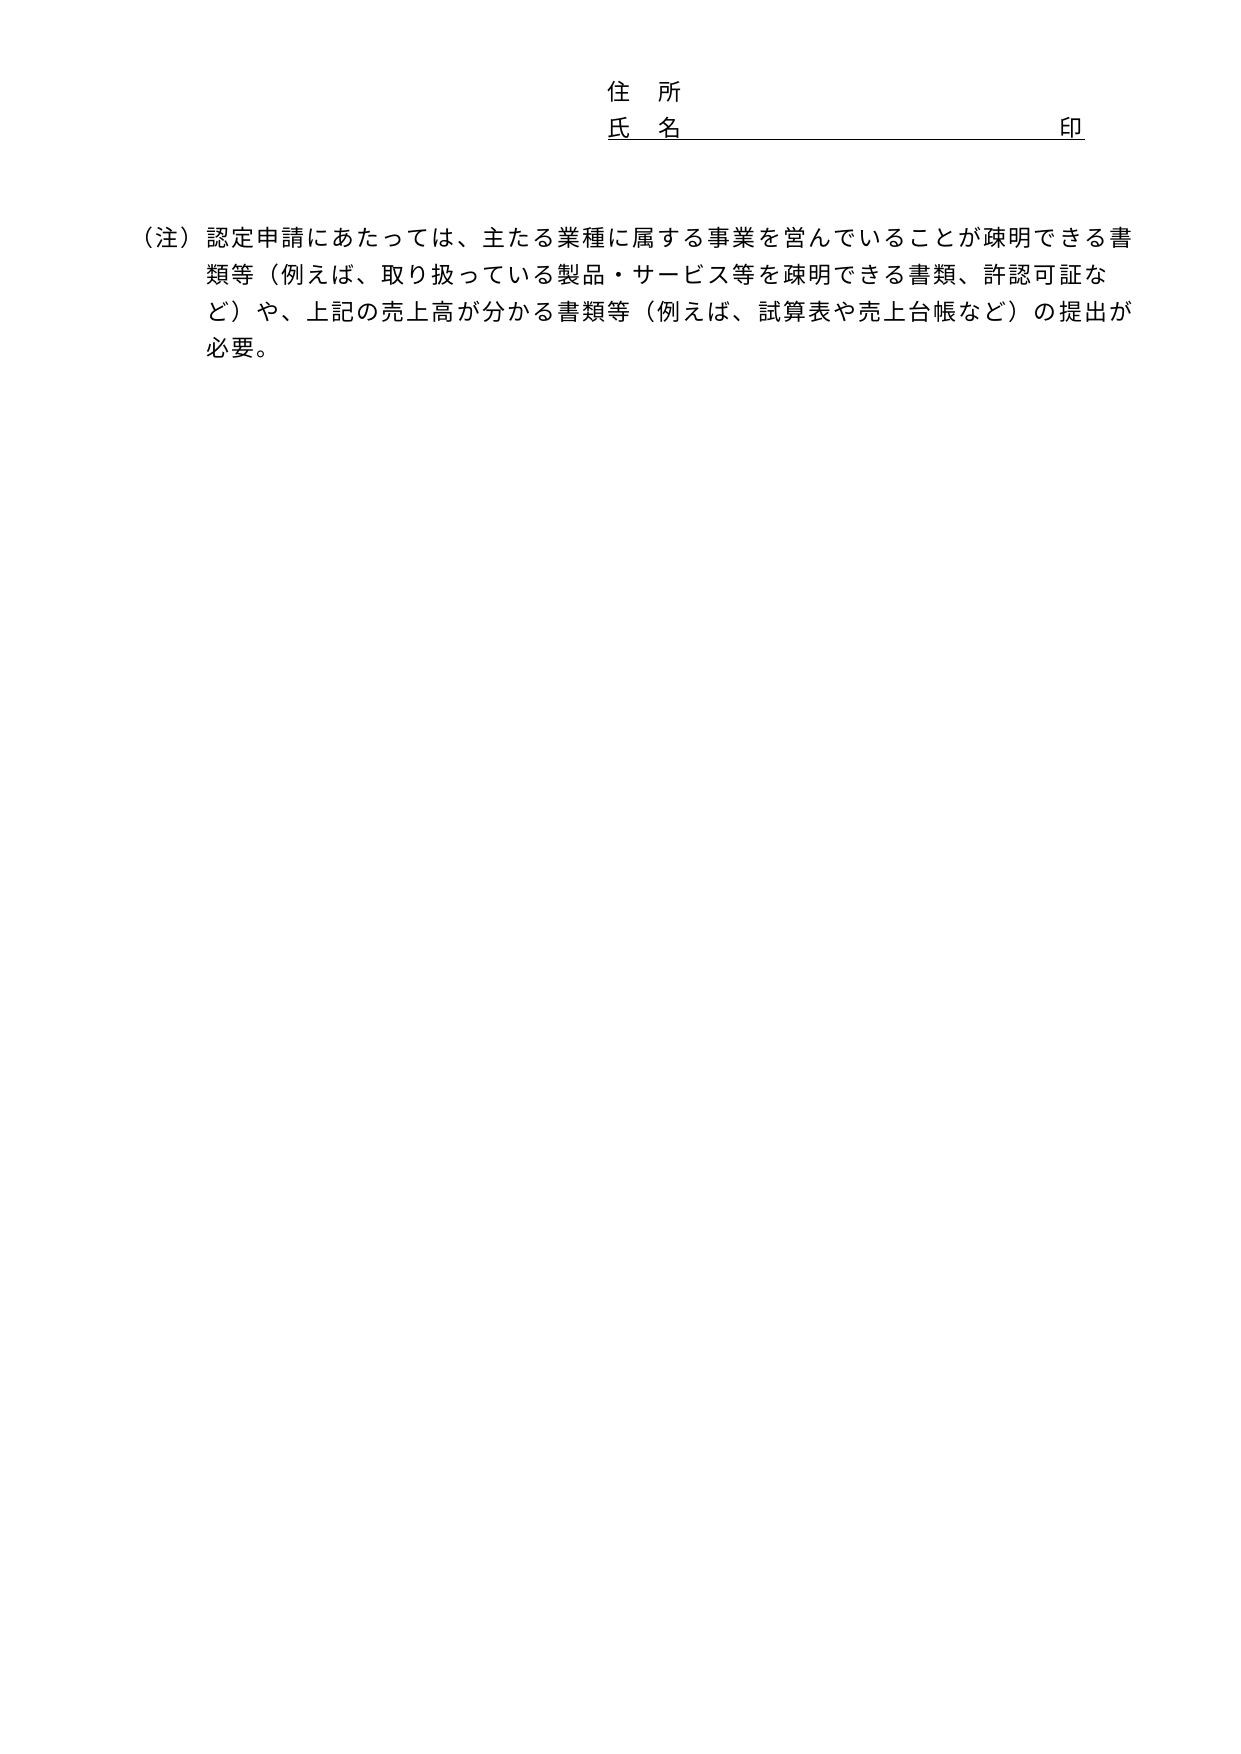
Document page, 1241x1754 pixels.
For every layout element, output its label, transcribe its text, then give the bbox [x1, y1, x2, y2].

text （注）認定申請にあたっては、主たる業種に属する事業を営んでいることが疎明できる書類等（例えば、取り扱っている製品・サービス等を疎明できる書類、許認可証など）や、上記の売上高が分かる書類等（例えば、試算表や売上台帳など）の提出が必要。 [131, 218, 1135, 365]
text 住 所 [592, 72, 1135, 108]
text 氏 名 印 [592, 108, 1135, 145]
